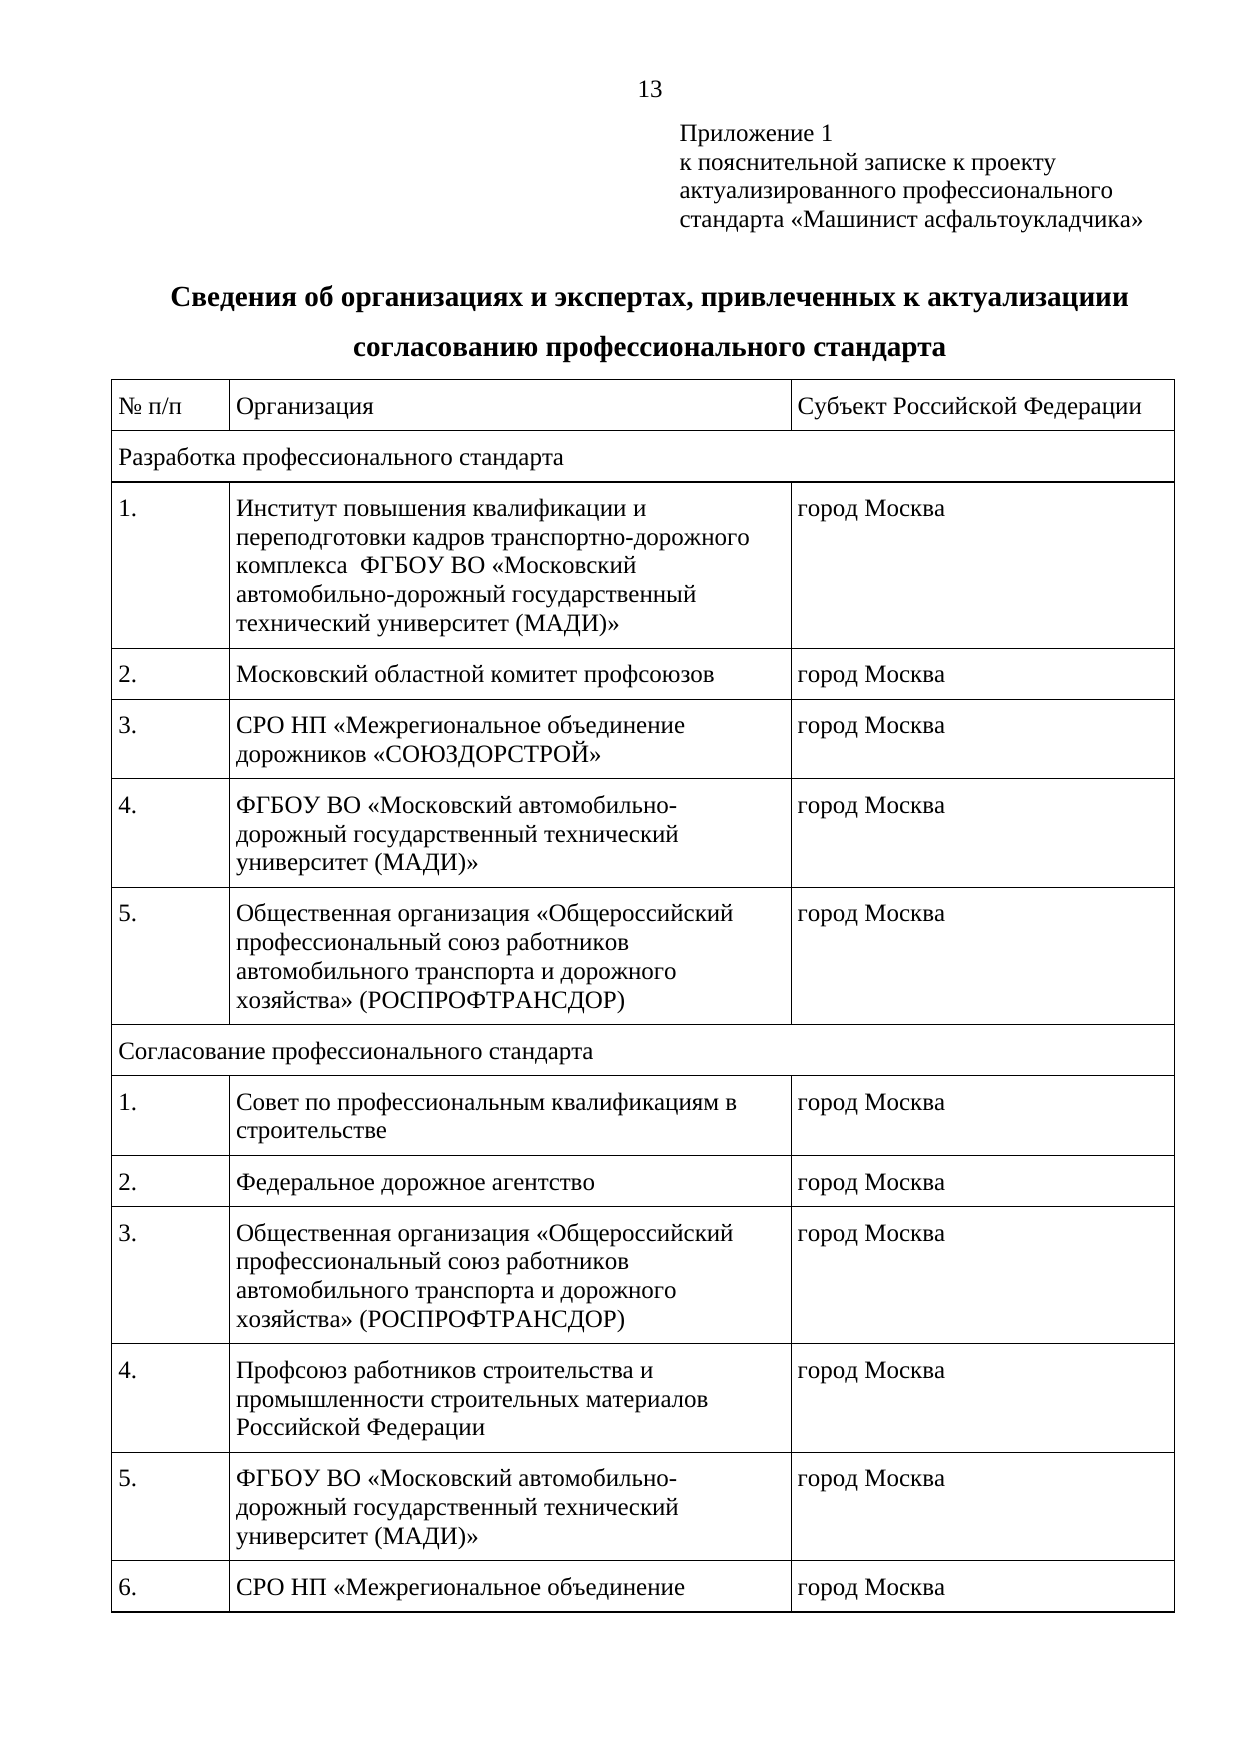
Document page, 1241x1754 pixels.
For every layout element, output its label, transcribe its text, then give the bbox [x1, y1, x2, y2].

table_cell СРО НП «Межрегиональное объединение дорожников «СОЮЗДОРСТРОЙ» [230, 700, 791, 778]
table_header Субъект Российской Федерации [792, 380, 1174, 430]
text к пояснительной записке к проекту актуализированного профессионального стандарта «Машинист асфальтоукладчика» [679, 147, 1181, 233]
table_cell 2. [112, 649, 229, 698]
table_cell город Москва [792, 1076, 1174, 1155]
table_cell Согласование профессионального стандарта [112, 1025, 1174, 1075]
table_cell 5. [112, 888, 229, 1024]
table_cell город Москва [792, 1561, 1174, 1611]
text Приложение 1 [679, 118, 1181, 147]
table_cell Федеральное дорожное агентство [230, 1156, 791, 1206]
table_cell 5. [112, 1453, 229, 1560]
table_header Организация [230, 380, 791, 430]
table_cell город Москва [792, 779, 1174, 887]
table_cell Московский областной комитет профсоюзов [230, 649, 791, 698]
table_header № п/п [112, 380, 229, 430]
table_cell 1. [112, 1076, 229, 1155]
table_cell город Москва [792, 1207, 1174, 1343]
table_cell ФГБОУ ВО «Московский автомобильно-дорожный государственный технический университет (МАДИ)» [230, 1453, 791, 1560]
table_cell Разработка профессионального стандарта [112, 431, 1174, 481]
table_cell город Москва [792, 1453, 1174, 1560]
table_cell ФГБОУ ВО «Московский автомобильно-дорожный государственный технический университет (МАДИ)» [230, 779, 791, 887]
table_cell 6. [112, 1561, 229, 1611]
table_cell город Москва [792, 700, 1174, 778]
table_cell город Москва [792, 483, 1174, 647]
table_cell город Москва [792, 888, 1174, 1024]
table_cell город Москва [792, 1344, 1174, 1452]
table_cell Общественная организация «Общероссийский профессиональный союз работников автомобильного транспорта и дорожного хозяйства» (РОСПРОФТРАНСДОР) [230, 1207, 791, 1343]
table_cell город Москва [792, 649, 1174, 698]
table_cell 2. [112, 1156, 229, 1206]
text Сведения об организациях и экспертах, привлеченных к актуализациии согласованию профессионального стандарта [118, 279, 1181, 362]
table_cell 3. [112, 700, 229, 778]
table_cell 1. [112, 483, 229, 647]
table_cell город Москва [792, 1156, 1174, 1206]
table_cell 3. [112, 1207, 229, 1343]
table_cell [230, 1561, 791, 1611]
table_cell Профсоюз работников строительства и промышленности строительных материалов Российской Федерации [230, 1344, 791, 1452]
table_cell 4. [112, 779, 229, 887]
table_cell Общественная организация «Общероссийский профессиональный союз работников автомобильного транспорта и дорожного хозяйства» (РОСПРОФТРАНСДОР) [230, 888, 791, 1024]
table_cell Институт повышения квалификации и переподготовки кадров транспортно-дорожного комплекса ФГБОУ ВО «Московский автомобильно-дорожный государственный технический университет (МАДИ)» [230, 483, 791, 647]
table_cell Совет по профессиональным квалификациям в строительстве [230, 1076, 791, 1155]
table_cell 4. [112, 1344, 229, 1452]
